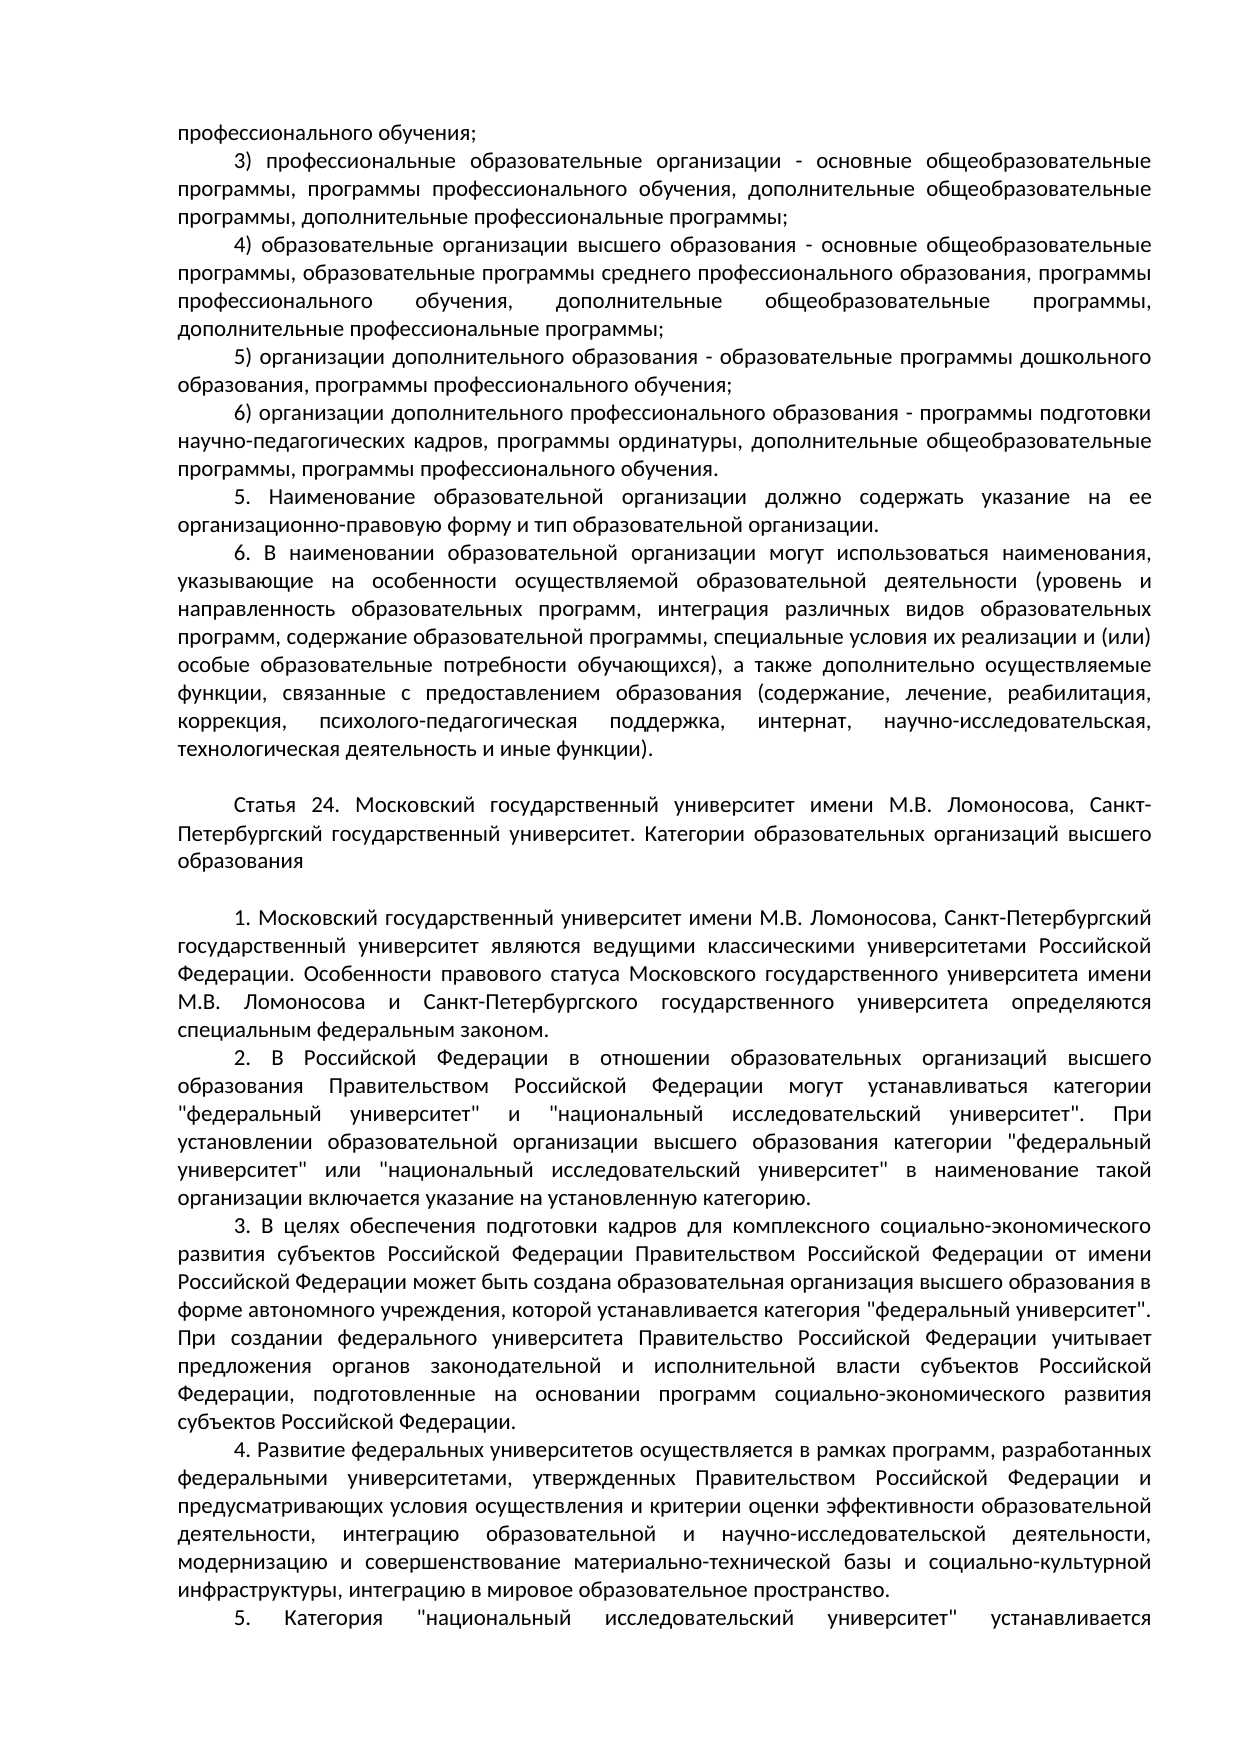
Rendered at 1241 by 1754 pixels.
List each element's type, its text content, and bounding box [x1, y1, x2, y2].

text 5) организации дополнительного образования - образовательные программы дошкольного образования, программы профессионального обучения; [177, 342, 1152, 398]
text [177, 118, 1152, 146]
text 5. Наименование образовательной организации должно содержать указание на ее организационно-правовую форму и тип образовательной организации. [177, 482, 1152, 538]
text 6. В наименовании образовательной организации могут использоваться наименования, указывающие на особенности осуществляемой образовательной деятельности (уровень и направленность образовательных программ, интеграция различных видов образовательных программ, содержание образовательной программы, специальные условия их реализации и (или) особые образовательные потребности обучающихся), а также дополнительно осуществляемые функции, связанные с предоставлением образования (содержание, лечение, реабилитация, коррекция, психолого-педагогическая поддержка, интернат, научно-исследовательская, технологическая деятельность и иные функции). [177, 538, 1152, 763]
text 1. Московский государственный университет имени М.В. Ломоносова, Санкт-Петербургский государственный университет являются ведущими классическими университетами Российской Федерации. Особенности правового статуса Московского государственного университета имени М.В. Ломоносова и Санкт-Петербургского государственного университета определяются специальным федеральным законом. [177, 903, 1152, 1043]
text Статья 24. Московский государственный университет имени М.В. Ломоносова, Санкт-Петербургский государственный университет. Категории образовательных организаций высшего образования [177, 791, 1152, 875]
text 2. В Российской Федерации в отношении образовательных организаций высшего образования Правительством Российской Федерации могут устанавливаться категории "федеральный университет" и "национальный исследовательский университет". При установлении образовательной организации высшего образования категории "федеральный университет" или "национальный исследовательский университет" в наименование такой организации включается указание на установленную категорию. [177, 1043, 1152, 1211]
text 3. В целях обеспечения подготовки кадров для комплексного социально-экономического развития субъектов Российской Федерации Правительством Российской Федерации от имени Российской Федерации может быть создана образовательная организация высшего образования в форме автономного учреждения, которой устанавливается категория "федеральный университет". При создании федерального университета Правительство Российской Федерации учитывает предложения органов законодательной и исполнительной власти субъектов Российской Федерации, подготовленные на основании программ социально-экономического развития субъектов Российской Федерации. [177, 1211, 1152, 1435]
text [177, 1603, 1152, 1631]
text 6) организации дополнительного профессионального образования - программы подготовки научно-педагогических кадров, программы ординатуры, дополнительные общеобразовательные программы, программы профессионального обучения. [177, 398, 1152, 482]
text 3) профессиональные образовательные организации - основные общеобразовательные программы, программы профессионального обучения, дополнительные общеобразовательные программы, дополнительные профессиональные программы; [177, 146, 1152, 230]
text 4) образовательные организации высшего образования - основные общеобразовательные программы, образовательные программы среднего профессионального образования, программы профессионального обучения, дополнительные общеобразовательные программы, дополнительные профессиональные программы; [177, 230, 1152, 342]
text 4. Развитие федеральных университетов осуществляется в рамках программ, разработанных федеральными университетами, утвержденных Правительством Российской Федерации и предусматривающих условия осуществления и критерии оценки эффективности образовательной деятельности, интеграцию образовательной и научно-исследовательской деятельности, модернизацию и совершенствование материально-технической базы и социально-культурной инфраструктуры, интеграцию в мировое образовательное пространство. [177, 1435, 1152, 1603]
